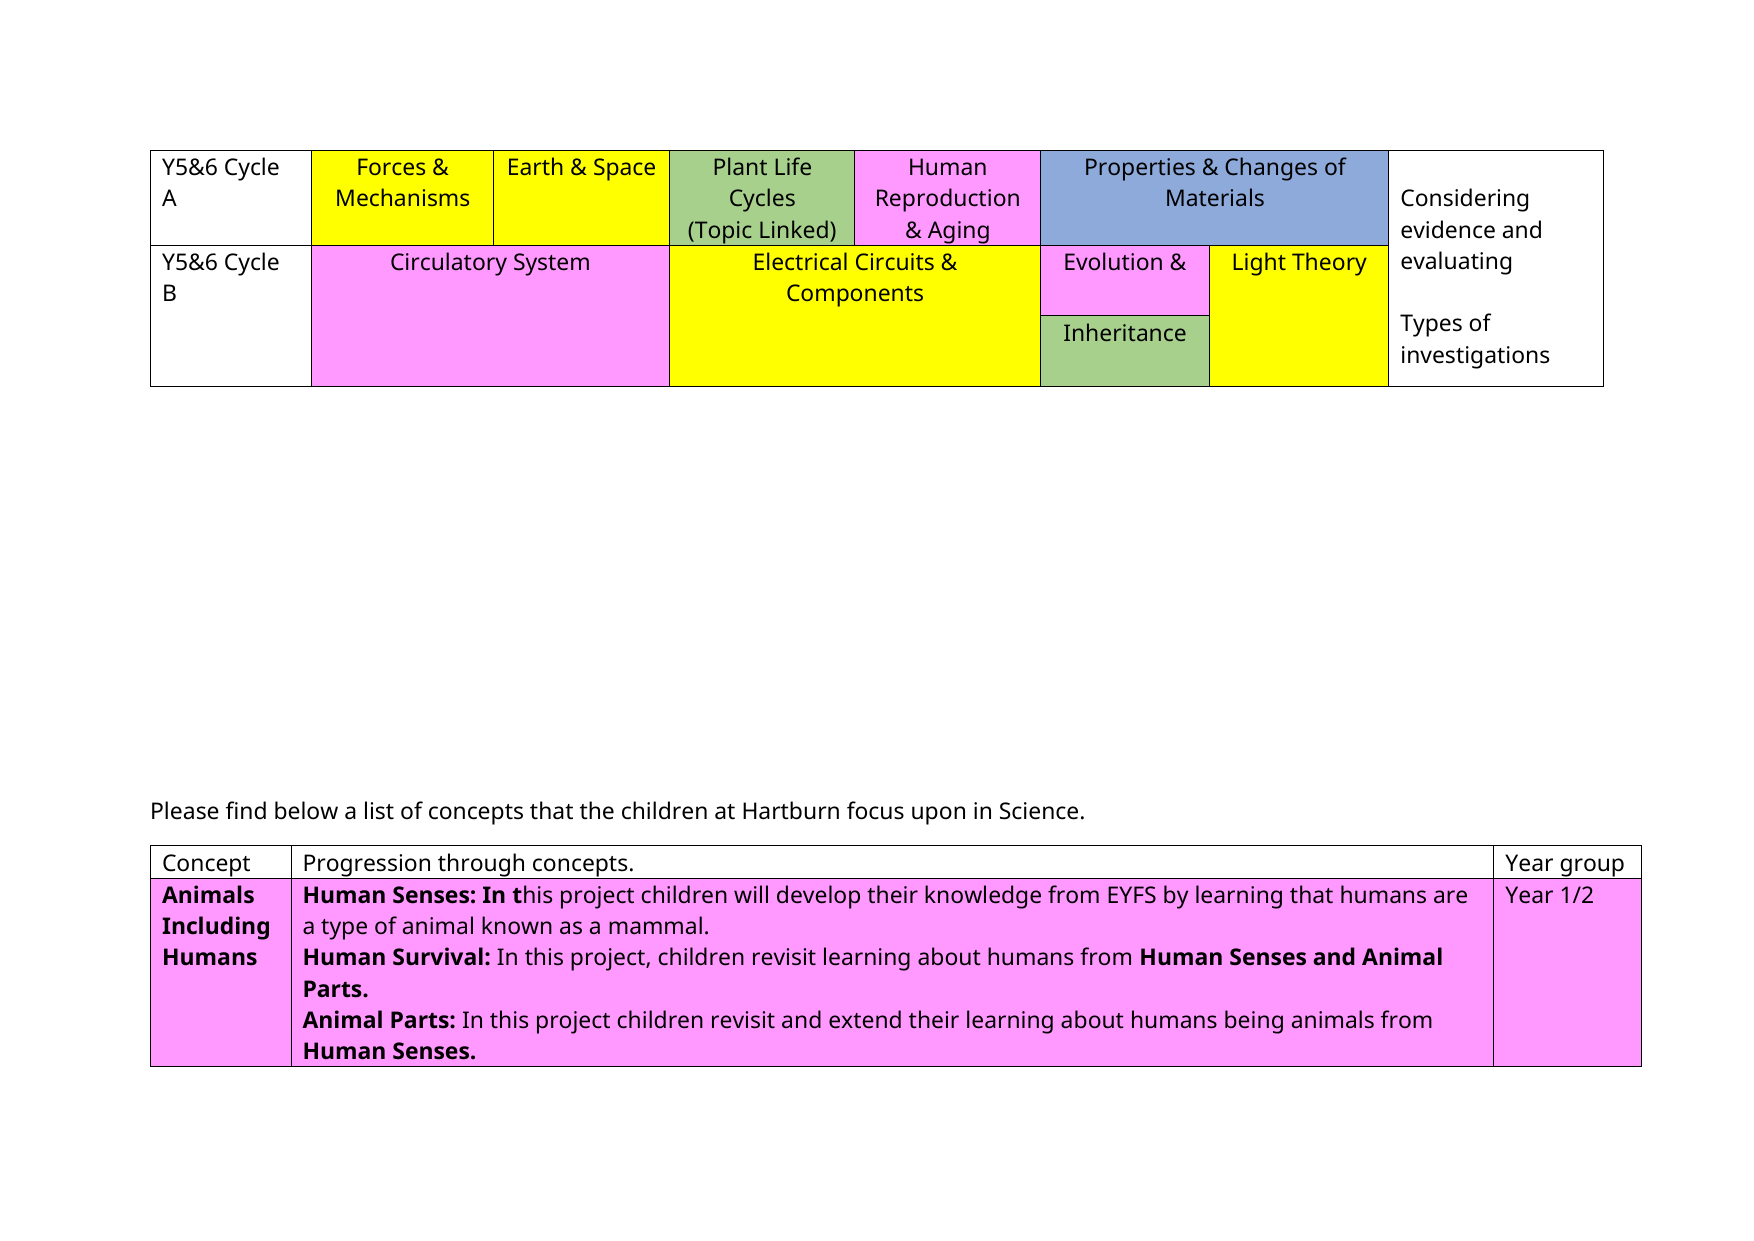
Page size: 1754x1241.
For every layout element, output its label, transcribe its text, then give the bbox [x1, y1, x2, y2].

table_cell Plant Life Cycles (Topic Linked) [670, 151, 854, 245]
table_cell Earth & Space [494, 151, 669, 245]
table_header Year group [1494, 846, 1641, 878]
table_cell Human Reproduction & Aging [855, 151, 1040, 245]
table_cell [292, 879, 1493, 1066]
table_header Concept [151, 846, 291, 878]
table_cell Light Theory [1210, 246, 1388, 386]
table_cell Y5&6 Cycle B [151, 246, 311, 386]
text Please find below a list of concepts that the children at Hartburn focus upon in Science. [150, 795, 1604, 826]
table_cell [151, 879, 291, 1066]
table_cell Y5&6 Cycle A [151, 151, 311, 245]
table_cell Forces & Mechanisms [312, 151, 493, 245]
table_cell Evolution & [1041, 246, 1209, 315]
table_cell Properties & Changes of Materials [1041, 151, 1388, 245]
table_cell Inheritance [1041, 316, 1209, 386]
table_header Progression through concepts. [292, 846, 1493, 878]
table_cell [1494, 879, 1641, 1066]
table_cell Circulatory System [312, 246, 669, 386]
table_cell Electrical Circuits & Components [670, 246, 1040, 386]
